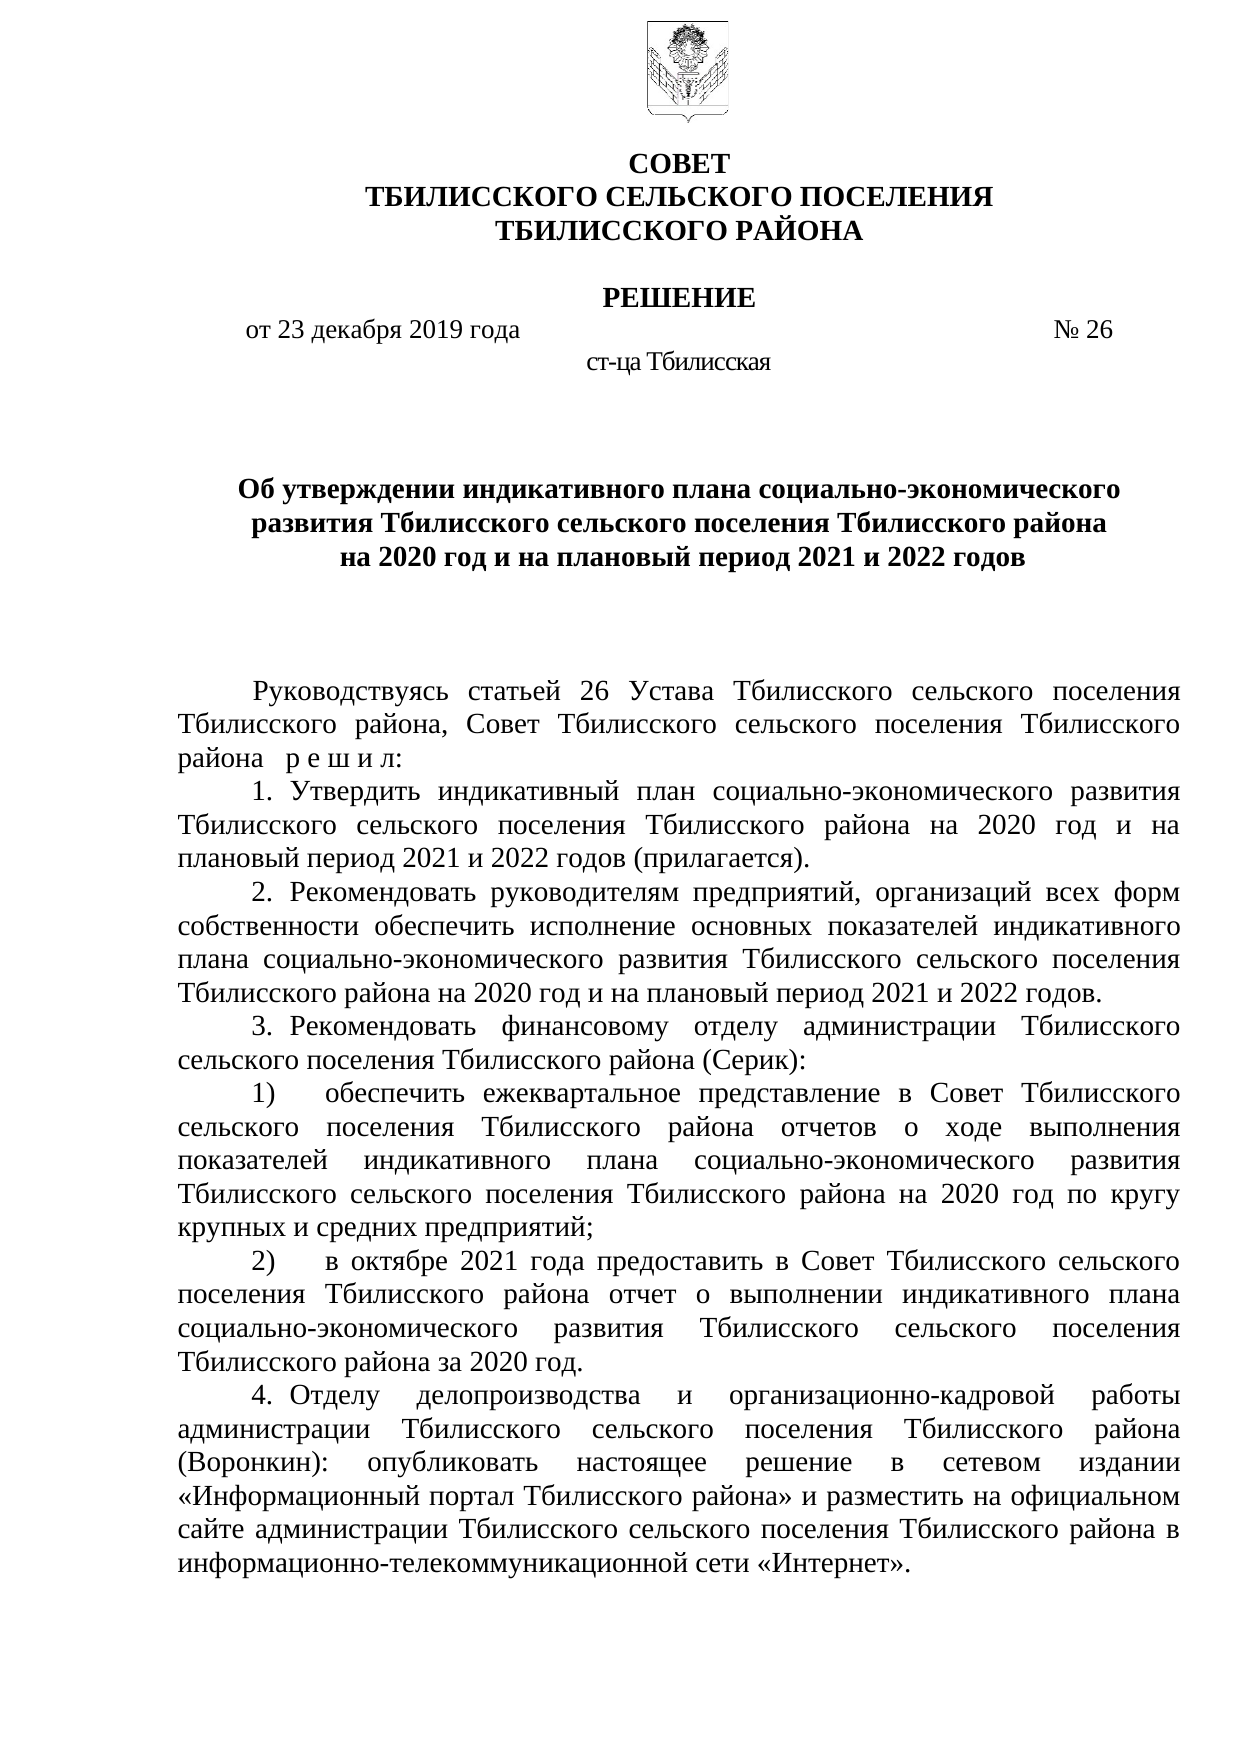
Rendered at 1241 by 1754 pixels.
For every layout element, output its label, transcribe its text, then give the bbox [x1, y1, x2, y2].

list обеспечить ежеквартальное представление в Совет Тбилисского сельского поселения Тбилисского района отчетов о ходе выполнения показателей индикативного плана социально-экономического развития Тбилисского сельского поселения Тбилисского района на 2020 год по кругу крупных и средних предприятий; [177, 1075, 1181, 1243]
text ТБИЛИССКОГО СЕЛЬСКОГО ПОСЕЛЕНИЯ [177, 179, 1181, 213]
list Утвердить индикативный план социально-экономического развития Тбилисского сельского поселения Тбилисского района на 2020 год и на плановый период 2021 и 2022 годов (прилагается). [177, 773, 1181, 874]
text от 23 декабря 2019 года № 26 [177, 313, 1181, 344]
text Об утверждении индикативного плана социально-экономического развития Тбилисского сельского поселения Тбилисского района [177, 472, 1181, 539]
list Рекомендовать финансовому отделу администрации Тбилисского сельского поселения Тбилисского района (Серик): [177, 1008, 1181, 1075]
text на 2020 год и на плановый период 2021 и 2022 годов [177, 539, 1181, 572]
text РЕШЕНИЕ [177, 280, 1181, 313]
text Руководствуясь статьей 26 Устава Тбилисского сельского поселения Тбилисского района, Совет Тбилисского сельского поселения Тбилисского района р е ш и л: [177, 673, 1181, 773]
list Рекомендовать руководителям предприятий, организаций всех форм собственности обеспечить исполнение основных показателей индикативного плана социально-экономического развития Тбилисского сельского поселения Тбилисского района на 2020 год и на плановый период 2021 и 2022 годов. [177, 874, 1181, 1008]
text ТБИЛИССКОГО РАЙОНА [177, 213, 1181, 246]
list в октябре 2021 года предоставить в Совет Тбилисского сельского поселения Тбилисского района отчет о выполнении индикативного плана социально-экономического развития Тбилисского сельского поселения Тбилисского района за 2020 год. [177, 1243, 1181, 1377]
list Отделу делопроизводства и организационно-кадровой работы администрации Тбилисского сельского поселения Тбилисского района (Воронкин): опубликовать настоящее решение в сетевом издании «Информационный портал Тбилисского района» и разместить на официальном сайте администрации Тбилисского сельского поселения Тбилисского района в информационно-телекоммуникационной сети «Интернет». [177, 1377, 1181, 1578]
text СОВЕТ [177, 146, 1181, 179]
text ст-ца Тбилисская [177, 344, 1181, 376]
picture [647, 21, 729, 123]
